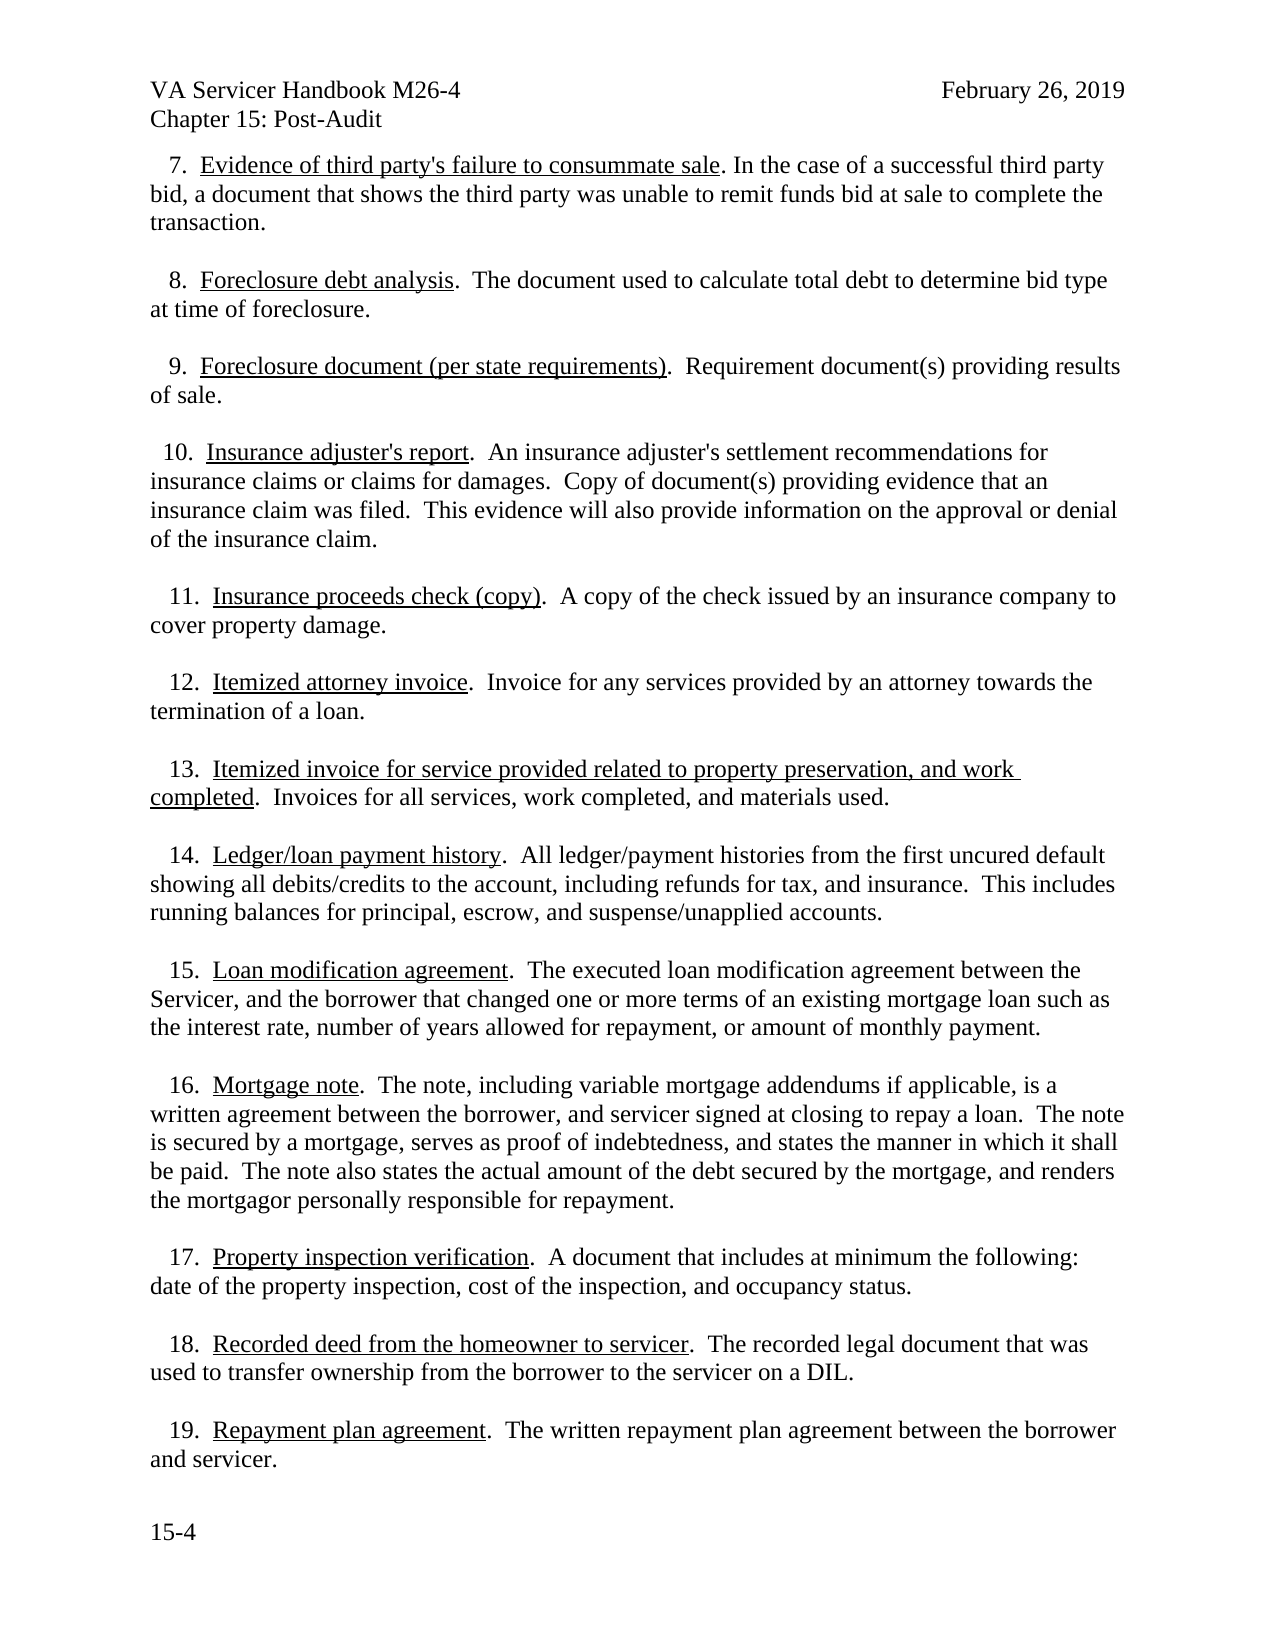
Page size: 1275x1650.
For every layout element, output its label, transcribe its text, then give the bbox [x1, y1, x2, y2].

text showing all debits/credits to the account, including refunds for tax, and insurance. This includes running balances for principal, escrow, and suspense/unapplied accounts. [150, 869, 1125, 926]
text 12. Itemized attorney invoice. Invoice for any services provided by an attorney towards the [150, 667, 1125, 696]
text 10. Insurance adjuster's report. An insurance adjuster's settlement recommendations for [150, 437, 1125, 466]
text 15. Loan modification agreement. The executed loan modification agreement between the [150, 955, 1125, 984]
text 17. Property inspection verification. A document that includes at minimum the following: date of the property inspection, cost of the inspection, and occupancy status. [150, 1242, 1125, 1300]
text 18. Recorded deed from the homeowner to servicer. The recorded legal document that was used to transfer ownership from the borrower to the servicer on a DIL. [150, 1329, 1125, 1386]
text 19. Repayment plan agreement. The written repayment plan agreement between the borrower and servicer. [150, 1415, 1125, 1472]
text 7. Evidence of third party's failure to consummate sale. In the case of a successful third party bid, a document that shows the third party was unable to remit funds bid at sale to complete the transaction. [150, 150, 1125, 236]
text insurance claims or claims for damages. Copy of document(s) providing evidence that an insurance claim was filed. This evidence will also provide information on the approval or denial of the insurance claim. [150, 466, 1125, 552]
text 16. Mortgage note. The note, including variable mortgage addendums if applicable, is a written agreement between the borrower, and servicer signed at closing to repay a loan. The note is secured by a mortgage, serves as proof of indebtedness, and states the manner in which it shall be paid. The note also states the actual amount of the debt secured by the mortgage, and renders the mortgagor personally responsible for repayment. [150, 1070, 1125, 1214]
text 11. Insurance proceeds check (copy). A copy of the check issued by an insurance company to cover property damage. [150, 581, 1125, 639]
text 14. Ledger/loan payment history. All ledger/payment histories from the first uncured default [150, 840, 1125, 869]
text 8. Foreclosure debt analysis. The document used to calculate total debt to determine bid type at time of foreclosure. [150, 265, 1125, 322]
text termination of a loan. [150, 696, 1125, 725]
text 9. Foreclosure document (per state requirements). Requirement document(s) providing results of sale. [150, 351, 1125, 409]
text Servicer, and the borrower that changed one or more terms of an existing mortgage loan such as the interest rate, number of years allowed for repayment, or amount of monthly payment. [150, 984, 1125, 1041]
text 13. Itemized invoice for service provided related to property preservation, and work completed. Invoices for all services, work completed, and materials used. [150, 754, 1125, 811]
